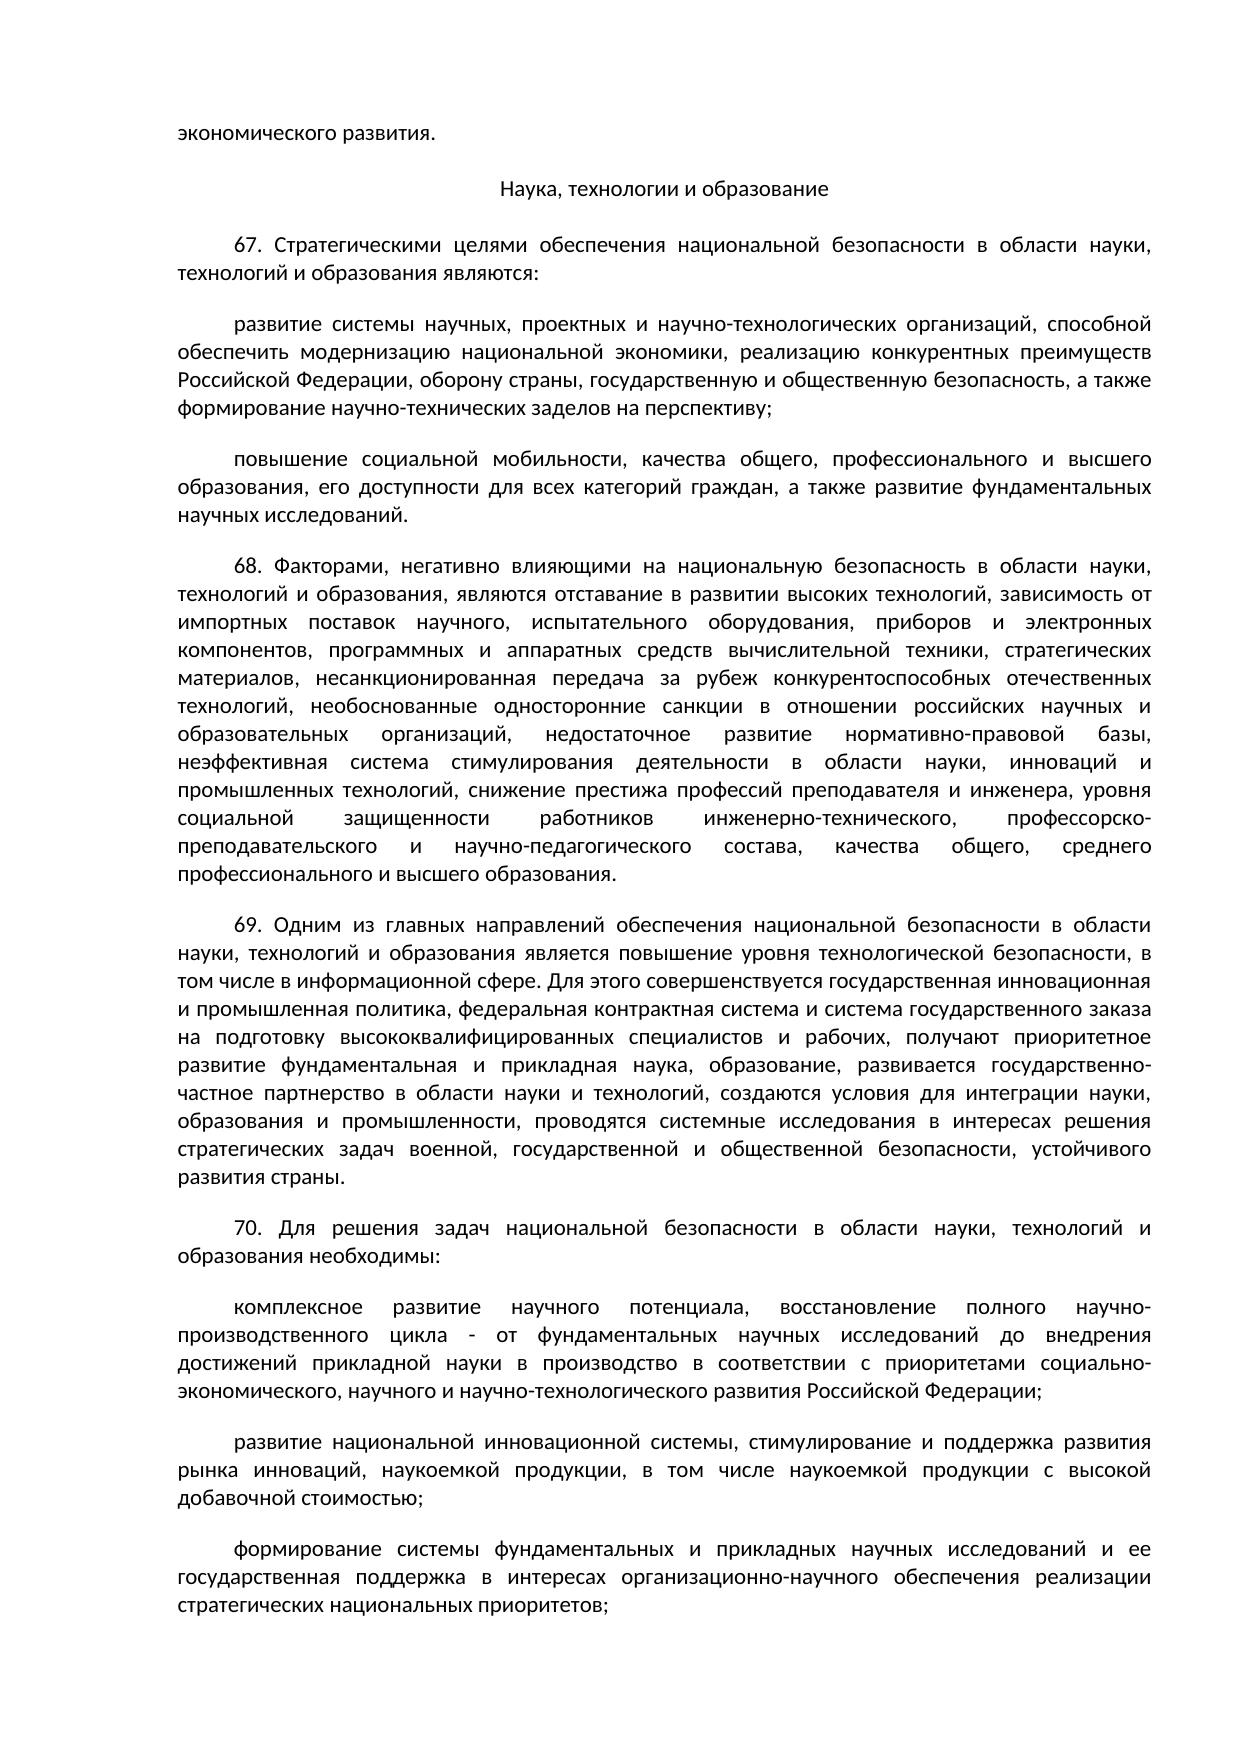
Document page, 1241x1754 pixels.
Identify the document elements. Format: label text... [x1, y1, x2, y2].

text 67. Стратегическими целями обеспечения национальной безопасности в области науки, технологий и образования являются: [177, 230, 1152, 286]
text формирование системы фундаментальных и прикладных научных исследований и ее государственная поддержка в интересах организационно-научного обеспечения реализации стратегических национальных приоритетов; [177, 1534, 1152, 1618]
text Наука, технологии и образование [177, 174, 1152, 202]
text 69. Одним из главных направлений обеспечения национальной безопасности в области науки, технологий и образования является повышение уровня технологической безопасности, в том числе в информационной сфере. Для этого совершенствуется государственная инновационная и промышленная политика, федеральная контрактная система и система государственного заказа на подготовку высококвалифицированных специалистов и рабочих, получают приоритетное развитие фундаментальная и прикладная наука, образование, развивается государственно-частное партнерство в области науки и технологий, создаются условия для интеграции науки, образования и промышленности, проводятся системные исследования в интересах решения стратегических задач военной, государственной и общественной безопасности, устойчивого развития страны. [177, 910, 1152, 1191]
text развитие национальной инновационной системы, стимулирование и поддержка развития рынка инноваций, наукоемкой продукции, в том числе наукоемкой продукции с высокой добавочной стоимостью; [177, 1427, 1152, 1511]
text 70. Для решения задач национальной безопасности в области науки, технологий и образования необходимы: [177, 1213, 1152, 1269]
text комплексное развитие научного потенциала, восстановление полного научно-производственного цикла - от фундаментальных научных исследований до внедрения достижений прикладной науки в производство в соответствии с приоритетами социально-экономического, научного и научно-технологического развития Российской Федерации; [177, 1292, 1152, 1404]
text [177, 118, 1152, 146]
text развитие системы научных, проектных и научно-технологических организаций, способной обеспечить модернизацию национальной экономики, реализацию конкурентных преимуществ Российской Федерации, оборону страны, государственную и общественную безопасность, а также формирование научно-технических заделов на перспективу; [177, 309, 1152, 421]
text 68. Факторами, негативно влияющими на национальную безопасность в области науки, технологий и образования, являются отставание в развитии высоких технологий, зависимость от импортных поставок научного, испытательного оборудования, приборов и электронных компонентов, программных и аппаратных средств вычислительной техники, стратегических материалов, несанкционированная передача за рубеж конкурентоспособных отечественных технологий, необоснованные односторонние санкции в отношении российских научных и образовательных организаций, недостаточное развитие нормативно-правовой базы, неэффективная система стимулирования деятельности в области науки, инноваций и промышленных технологий, снижение престижа профессий преподавателя и инженера, уровня социальной защищенности работников инженерно-технического, профессорско-преподавательского и научно-педагогического состава, качества общего, среднего профессионального и высшего образования. [177, 551, 1152, 887]
text повышение социальной мобильности, качества общего, профессионального и высшего образования, его доступности для всех категорий граждан, а также развитие фундаментальных научных исследований. [177, 444, 1152, 528]
